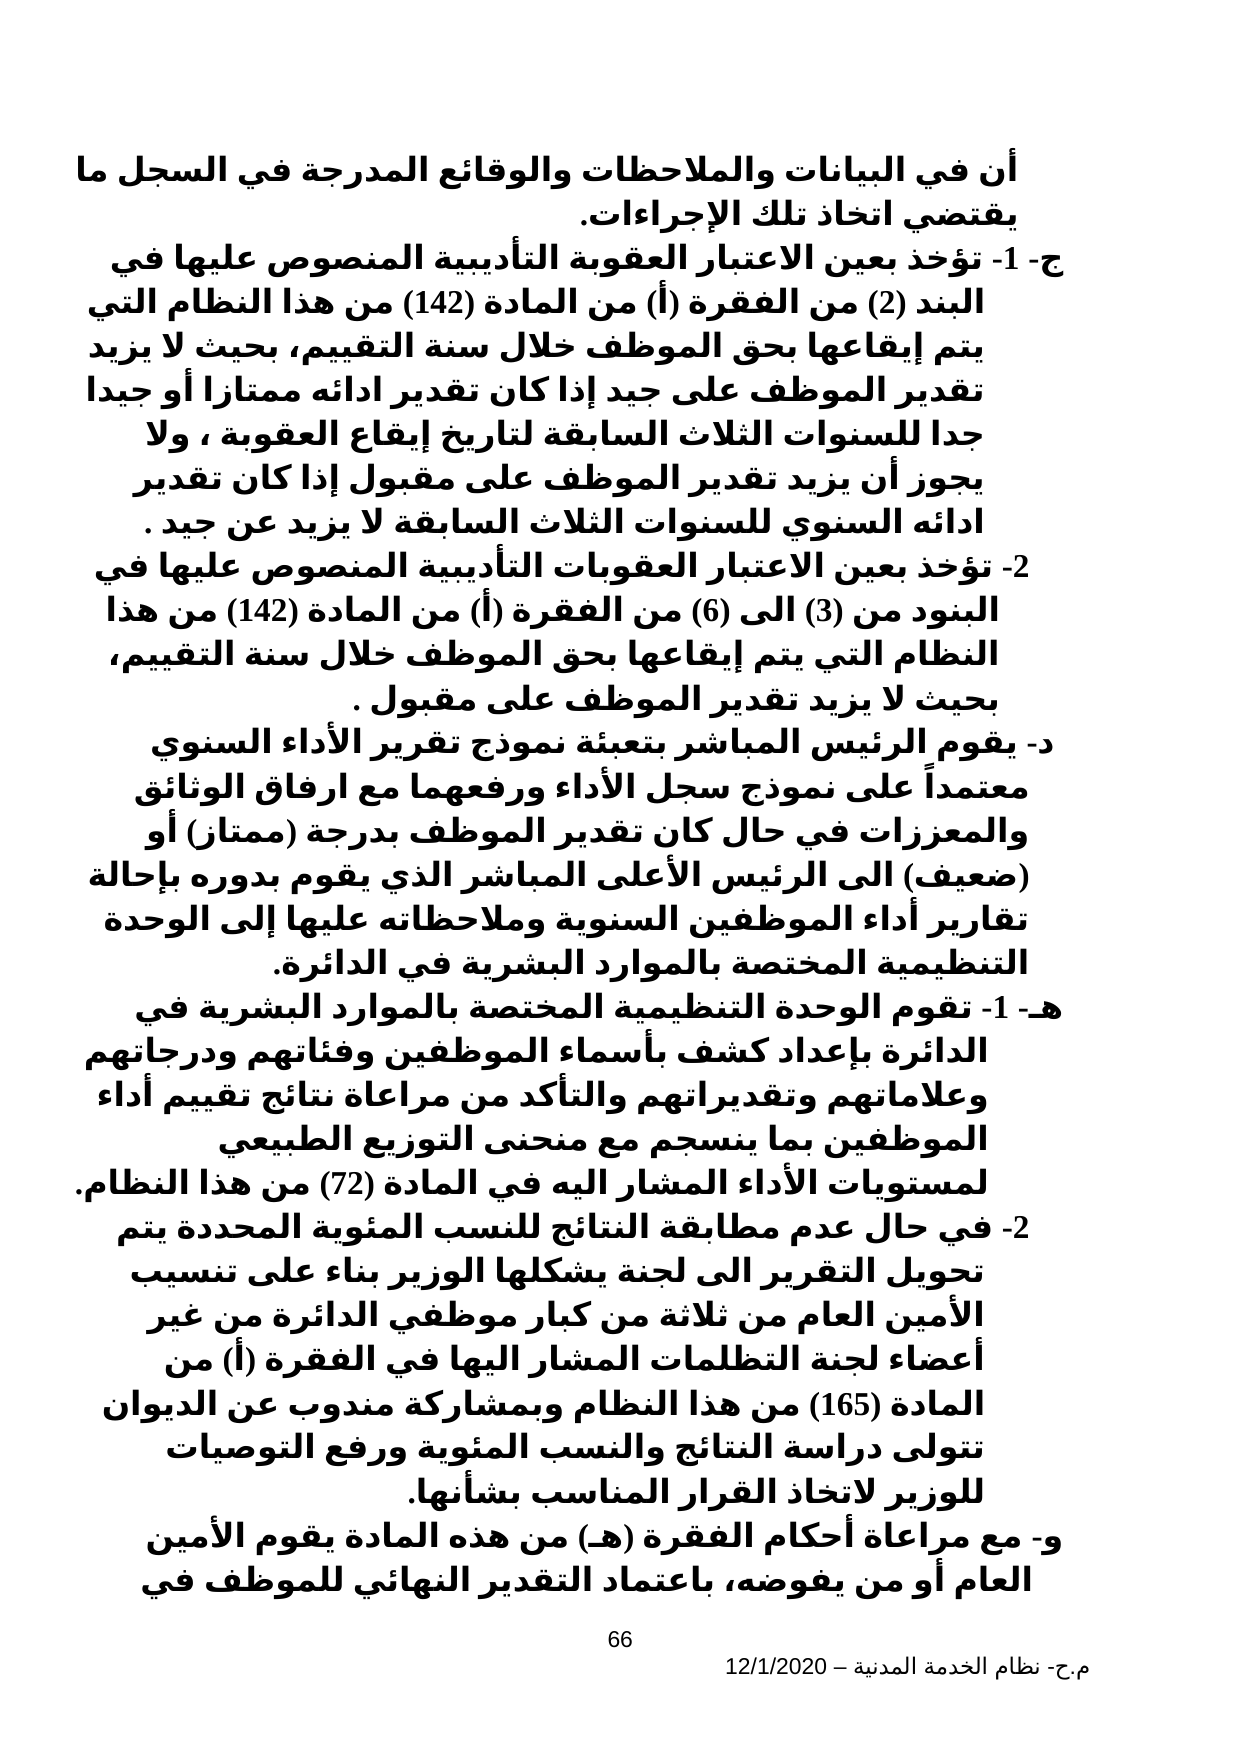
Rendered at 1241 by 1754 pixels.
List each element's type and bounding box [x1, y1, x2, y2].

table_cell [59, 150, 1181, 1598]
